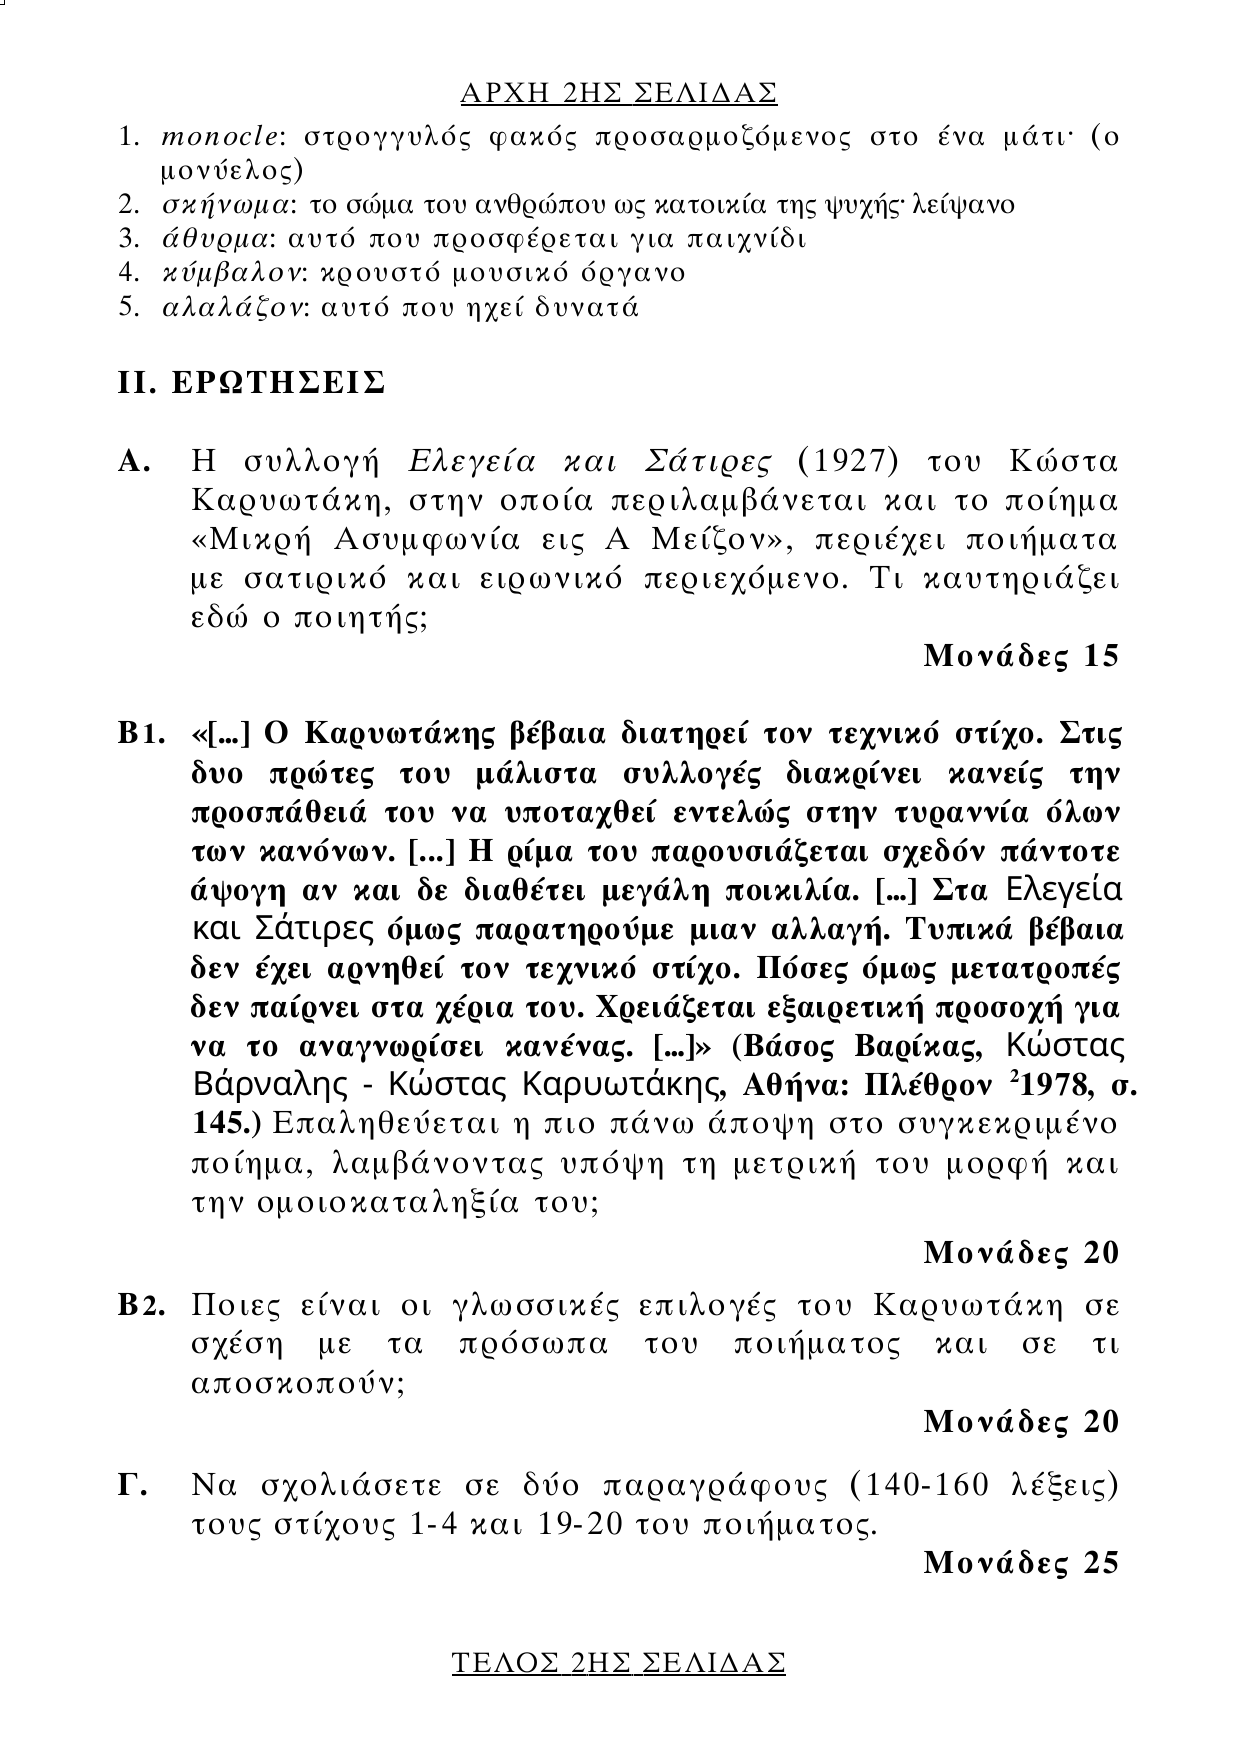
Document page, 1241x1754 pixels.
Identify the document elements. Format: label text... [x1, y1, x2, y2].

text ΤΕΛΟΣ 2ΗΣ ΣΕΛΙ∆ΑΣ [452, 1645, 811, 1679]
text II. ΕΡΩΤΗΣΕΙΣ [118, 362, 411, 401]
text 3 [118, 220, 135, 254]
text 145.) Επαληθεύεται η πιο πάνω άποψη στο συγκεκριμένο [192, 1103, 1145, 1142]
text να το αναγνωρίσει κανένας. […]» (Βάσος Βαρίκας, Κώστας [192, 1025, 1147, 1064]
text Μονάδες 15 [924, 635, 1145, 674]
text 4 [118, 254, 135, 288]
text Μονάδες 20 [924, 1401, 1145, 1440]
text ΑΡΧΗ 2ΗΣ ΣΕΛΙ∆ΑΣ [461, 75, 802, 109]
text . άθυρμα: αυτό που προσφέρεται για παιχνίδι [135, 220, 1042, 254]
text Βάρναλης - Κώστας Καρυωτάκης, Αθήνα: Πλέθρον 21978, σ. [192, 1064, 1147, 1103]
text δυο πρώτες του μάλιστα συλλογές διακρίνει κανείς την [192, 752, 1147, 791]
text 1 [118, 118, 135, 152]
text εδώ ο ποιητής; [192, 596, 453, 635]
text μονύελος) [162, 152, 1145, 186]
text Β2. Ποιες είναι οι γλωσσικές επιλογές του Καρυωτάκη σε [118, 1284, 1145, 1323]
text Β1. «[…] Ο Καρυωτάκης βέβαια διατηρεί τον τεχνικό στίχο. Στις [118, 713, 1147, 752]
text Γ. Να σχολιάσετε σε δύο παραγράφους (140-160 λέξεις) [118, 1464, 1145, 1503]
text 5 [118, 288, 158, 323]
text Μονάδες 20 [924, 1232, 1145, 1271]
text « [192, 518, 210, 557]
text την ομοιοκαταληξία του; [192, 1181, 1145, 1220]
text 2 [118, 186, 135, 220]
text δεν παίρνει στα χέρια του. Χρειάζεται εξαιρετική προσοχή για [192, 986, 1147, 1025]
text . κύμβαλον: κρουστό μουσικό όργανο [135, 254, 1042, 288]
text Α. Η συλλογή Ελεγεία και Σάτιρες (1927) του Κώστα [118, 440, 1145, 479]
text Καρυωτάκη, στην οποία περιλαμβάνεται και το ποίημα [192, 479, 1145, 518]
text και Σάτιρες όμως παρατηρούμε μιαν αλλαγή. Τυπικά βέβαια [192, 908, 1147, 947]
text τους στίχους 1-4 και 19-20 του ποιήματος. [192, 1503, 1145, 1542]
text με σατιρικό και ειρωνικό περιεχόμενο. Τι καυτηριάζει [192, 557, 1145, 596]
text . monocle: στρογγυλός φακός προσαρμοζόμενος στο ένα μάτι· (ο [135, 118, 1145, 152]
text Μονάδες 25 [924, 1542, 1145, 1581]
text . σκήνωμα: το σώμα του ανθρώπου ως κατοικία της ψυχής· λείψανο [135, 186, 1042, 220]
text των κανόνων. [...] Η ρίμα του παρουσιάζεται σχεδόν πάντοτε [192, 830, 1147, 869]
text αποσκοπούν; [192, 1362, 430, 1401]
text Μικρή Ασυμφωνία εις Α Μείζον», περιέχει ποιήματα [210, 518, 1145, 557]
text δεν έχει αρνηθεί τον τεχνικό στίχο. Πόσες όμως μετατροπές [192, 947, 1147, 986]
text . αλαλάζον: αυτό που ηχεί δυνατά [135, 289, 666, 323]
text άψογη αν και δε διαθέτει μεγάλη ποικιλία. […] Στα Ελεγεία [192, 869, 1147, 908]
text ποίημα, λαμβάνοντας υπόψη τη μετρική του μορφή και [192, 1142, 1145, 1181]
text σχέση με τα πρόσωπα του ποιήματος και σε τι [192, 1323, 1145, 1362]
text προσπάθειά του να υποταχθεί εντελώς στην τυραννία όλων [192, 791, 1147, 830]
